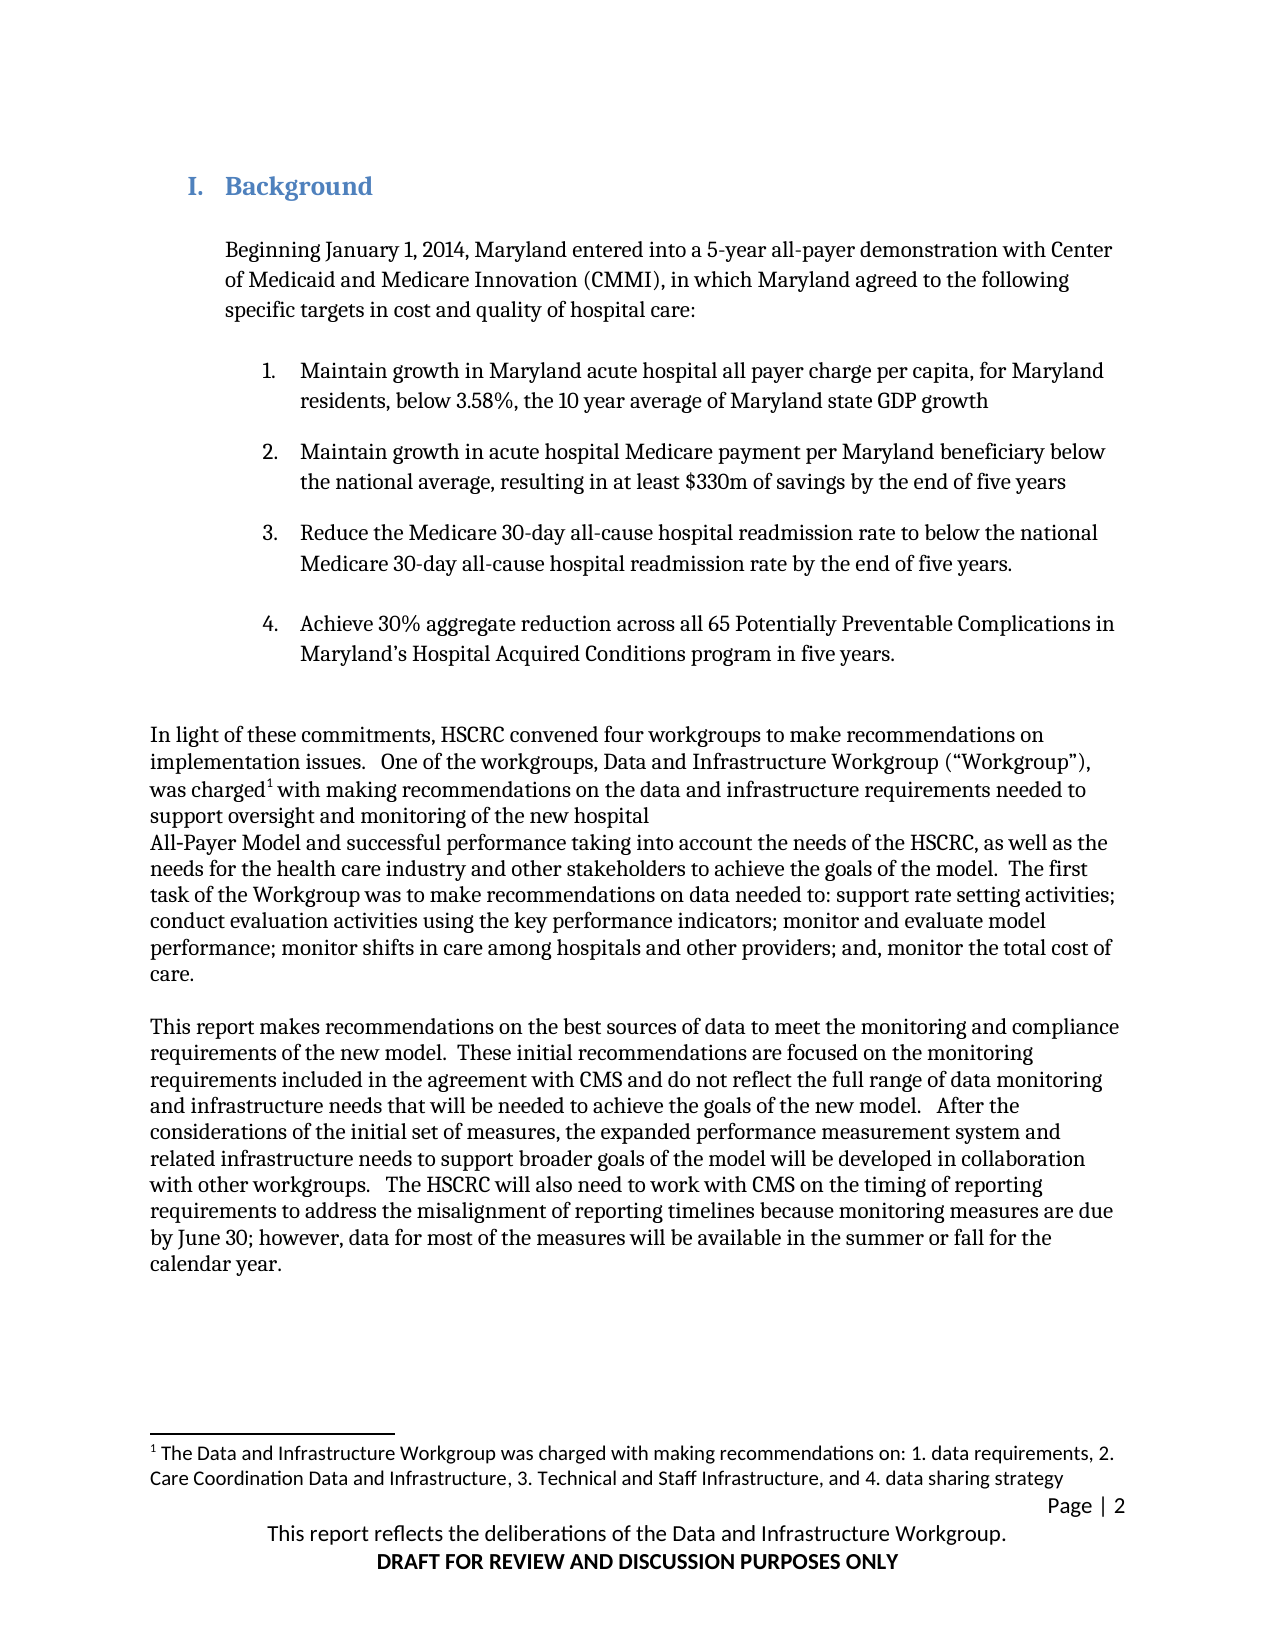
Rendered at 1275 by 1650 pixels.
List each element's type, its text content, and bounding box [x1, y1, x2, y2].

text This report makes recommendations on the best sources of data to meet the monitoring and compliance requirements of the new model. These initial recommendations are focused on the monitoring requirements included in the agreement with CMS and do not reflect the full range of data monitoring and infrastructure needs that will be needed to achieve the goals of the new model. After the considerations of the initial set of measures, the expanded performance measurement system and related infrastructure needs to support broader goals of the model will be developed in collaboration with other workgroups. The HSCRC will also need to work with CMS on the timing of reporting requirements to address the misalignment of reporting timelines because monitoring measures are due by June 30; however, data for most of the measures will be available in the summer or fall for the calendar year. [150, 1014, 1125, 1277]
list Reduce the Medicare 30-day all-cause hospital readmission rate to below the national Medicare 30-day all-cause hospital readmission rate by the end of five years. [262, 520, 1125, 577]
list Maintain growth in acute hospital Medicare payment per Maryland beneficiary below the national average, resulting in at least $330m of savings by the end of five years [262, 439, 1125, 495]
text All‐Payer Model and successful performance taking into account the needs of the HSCRC, as well as the needs for the health care industry and other stakeholders to achieve the goals of the model. The first task of the Workgroup was to make recommendations on data needed to: support rate setting activities; conduct evaluation activities using the key performance indicators; monitor and evaluate model performance; monitor shifts in care among hospitals and other providers; and, monitor the total cost of care. [150, 829, 1125, 987]
list Beginning January 1, 2014, Maryland entered into a 5-year all-payer demonstration with Center of Medicaid and Medicare Innovation (CMMI), in which Maryland agreed to the following specific targets in cost and quality of hospital care: [225, 237, 1125, 323]
list Achieve 30% aggregate reduction across all 65 Potentially Preventable Complications in Maryland’s Hospital Acquired Conditions program in five years. [262, 611, 1125, 667]
subtitle Background [187, 171, 1125, 202]
text In light of these commitments, HSCRC convened four workgroups to make recommendations on implementation issues. One of the workgroups, Data and Infrastructure Workgroup (“Workgroup”), was charged with making recommendations on the data and infrastructure requirements needed to support oversight and monitoring of the new hospital [150, 722, 1125, 829]
list Maintain growth in Maryland acute hospital all payer charge per capita, for Maryland residents, below 3.58%, the 10 year average of Maryland state GDP growth [262, 358, 1125, 414]
